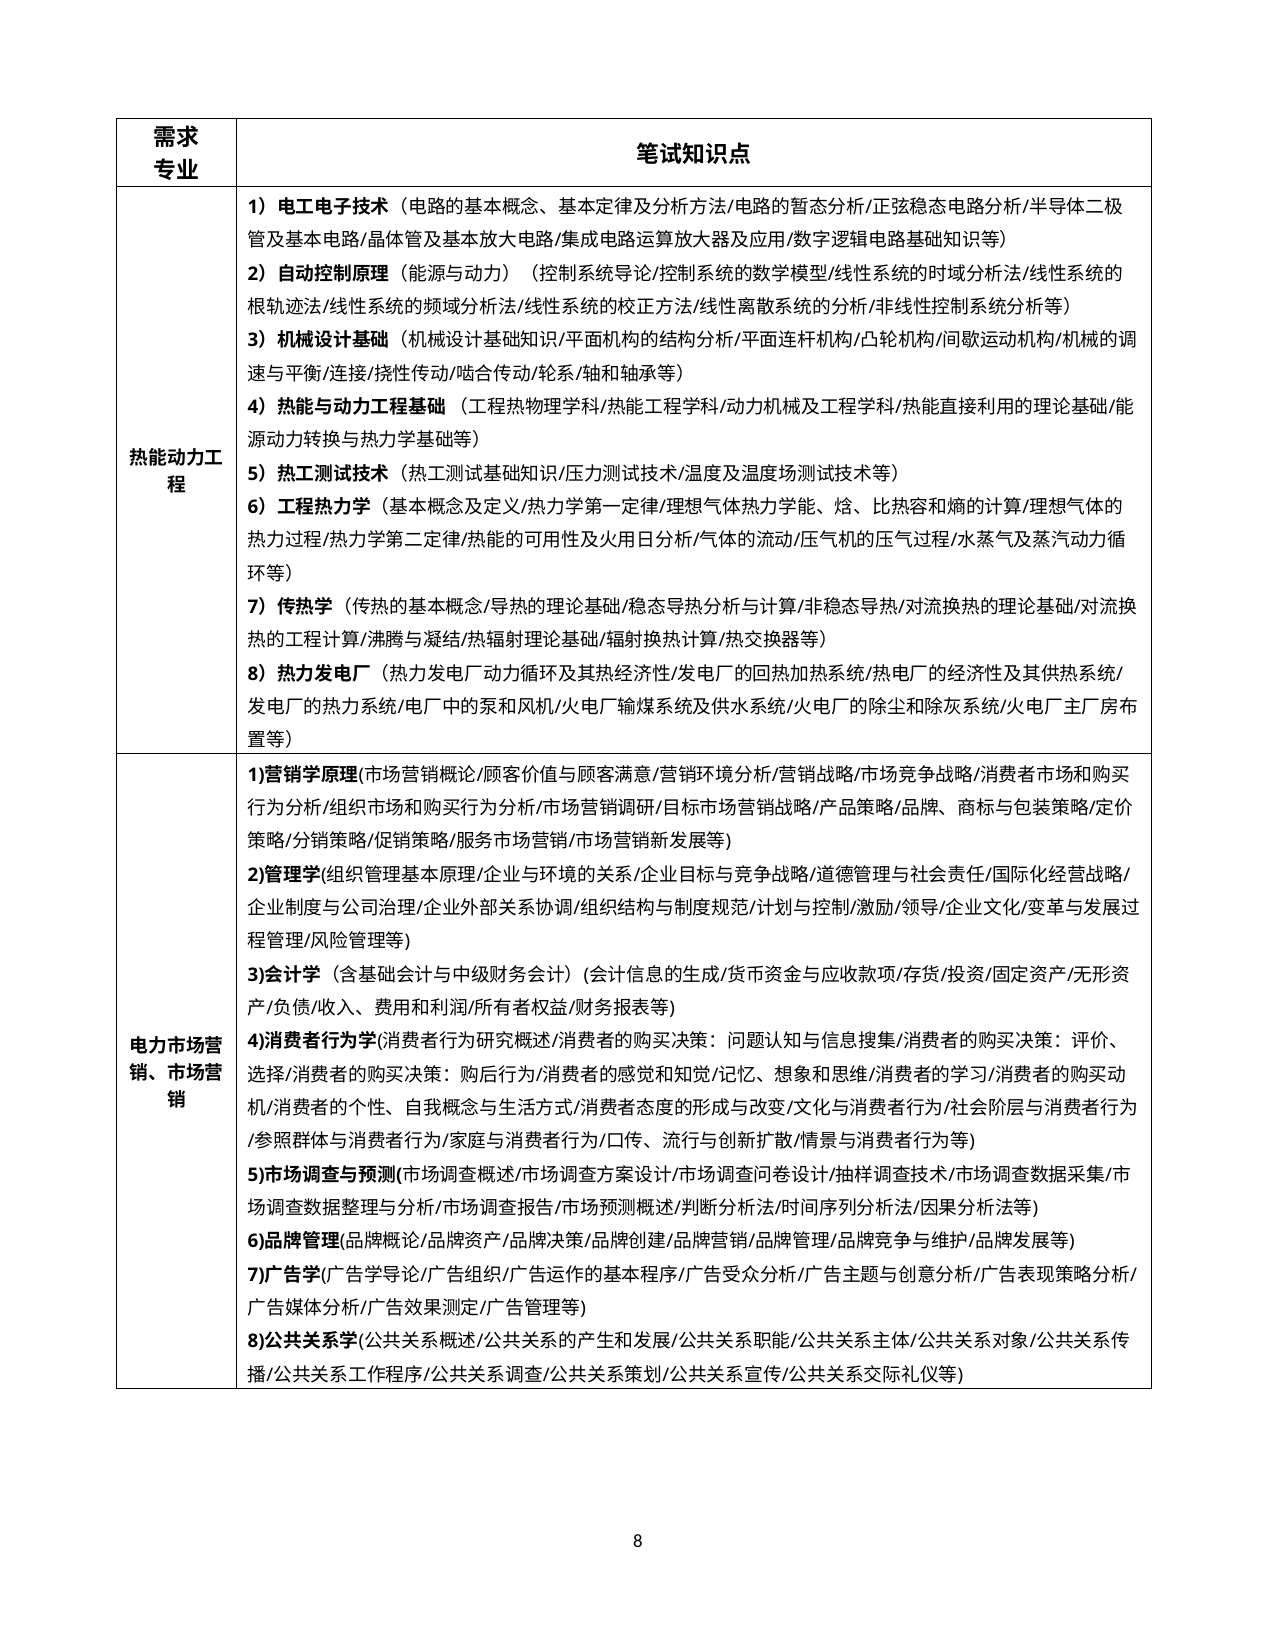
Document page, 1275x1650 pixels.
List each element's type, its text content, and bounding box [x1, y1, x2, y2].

table_header 笔试知识点 [237, 119, 1151, 186]
table_cell 1)营销学原理(市场营销概论/顾客价值与顾客满意/营销环境分析/营销战略/市场竞争战略/消费者市场和购买行为分析/组织市场和购买行为分析/市场营销调研/目标市场营销战略/产品策略/品牌、商标与包装策略/定价策略/分销策略/促销策略/服务市场营销/市场营销新发展等) 2)管理学(组织管理基本原理/企业与环境的关系/企业目标与竞争战略/道德管理与社会责任/国际化经营战略/企业制度与公司治理/企业外部关系协调/组织结构与制度规范/计划与控制/激励/领导/企业文化/变革与发展过程管理/风险管理等) 3)会计学（含基础会计与中级财务会计）(会计信息的生成/货币资金与应收款项/存货/投资/固定资产/无形资产/负债/收入、费用和利润/所有者权益/财务报表等) 4)消费者行为学(消费者行为研究概述/消费者的购买决策：问题认知与信息搜集/消费者的购买决策：评价、选择/消费者的购买决策：购后行为/消费者的感觉和知觉/记忆、想象和思维/消费者的学习/消费者的购买动机/消费者的个性、自我概念与生活方式/消费者态度的形成与改变/文化与消费者行为/社会阶层与消费者行为/参照群体与消费者行为/家庭与消费者行为/口传、流行与创新扩散/情景与消费者行为等) 5)市场调查与预测(市场调查概述/市场调查方案设计/市场调查问卷设计/抽样调查技术/市场调查数据采集/市场调查数据整理与分析/市场调查报告/市场预测概述/判断分析法/时间序列分析法/因果分析法等) 6)品牌管理(品牌概论/品牌资产/品牌决策/品牌创建/品牌营销/品牌管理/品牌竞争与维护/品牌发展等) 7)广告学(广告学导论/广告组织/广告运作的基本程序/广告受众分析/广告主题与创意分析/广告表现策略分析/广告媒体分析/广告效果测定/广告管理等) 8)公共关系学(公共关系概述/公共关系的产生和发展/公共关系职能/公共关系主体/公共关系对象/公共关系传播/公共关系工作程序/公共关系调查/公共关系策划/公共关系宣传/公共关系交际礼仪等) [237, 754, 1151, 1388]
table_cell 电力市场营销、市场营销 [117, 754, 236, 1388]
table_cell 1）电工电子技术（电路的基本概念、基本定律及分析方法/电路的暂态分析/正弦稳态电路分析/半导体二极管及基本电路/晶体管及基本放大电路/集成电路运算放大器及应用/数字逻辑电路基础知识等） 2）自动控制原理（能源与动力）（控制系统导论/控制系统的数学模型/线性系统的时域分析法/线性系统的根轨迹法/线性系统的频域分析法/线性系统的校正方法/线性离散系统的分析/非线性控制系统分析等） 3）机械设计基础（机械设计基础知识/平面机构的结构分析/平面连杆机构/凸轮机构/间歇运动机构/机械的调速与平衡/连接/挠性传动/啮合传动/轮系/轴和轴承等） 4）热能与动力工程基础 （工程热物理学科/热能工程学科/动力机械及工程学科/热能直接利用的理论基础/能源动力转换与热力学基础等） 5）热工测试技术（热工测试基础知识/压力测试技术/温度及温度场测试技术等） 6）工程热力学（基本概念及定义/热力学第一定律/理想气体热力学能、焓、比热容和熵的计算/理想气体的热力过程/热力学第二定律/热能的可用性及火用日分析/气体的流动/压气机的压气过程/水蒸气及蒸汽动力循环等） 7）传热学（传热的基本概念/导热的理论基础/稳态导热分析与计算/非稳态导热/对流换热的理论基础/对流换热的工程计算/沸腾与凝结/热辐射理论基础/辐射换热计算/热交换器等） 8）热力发电厂（热力发电厂动力循环及其热经济性/发电厂的回热加热系统/热电厂的经济性及其供热系统/发电厂的热力系统/电厂中的泵和风机/火电厂输煤系统及供水系统/火电厂的除尘和除灰系统/火电厂主厂房布置等） [237, 187, 1151, 753]
table_header 需求 专业 [117, 119, 236, 186]
table_cell 热能动力工程 [117, 187, 236, 753]
